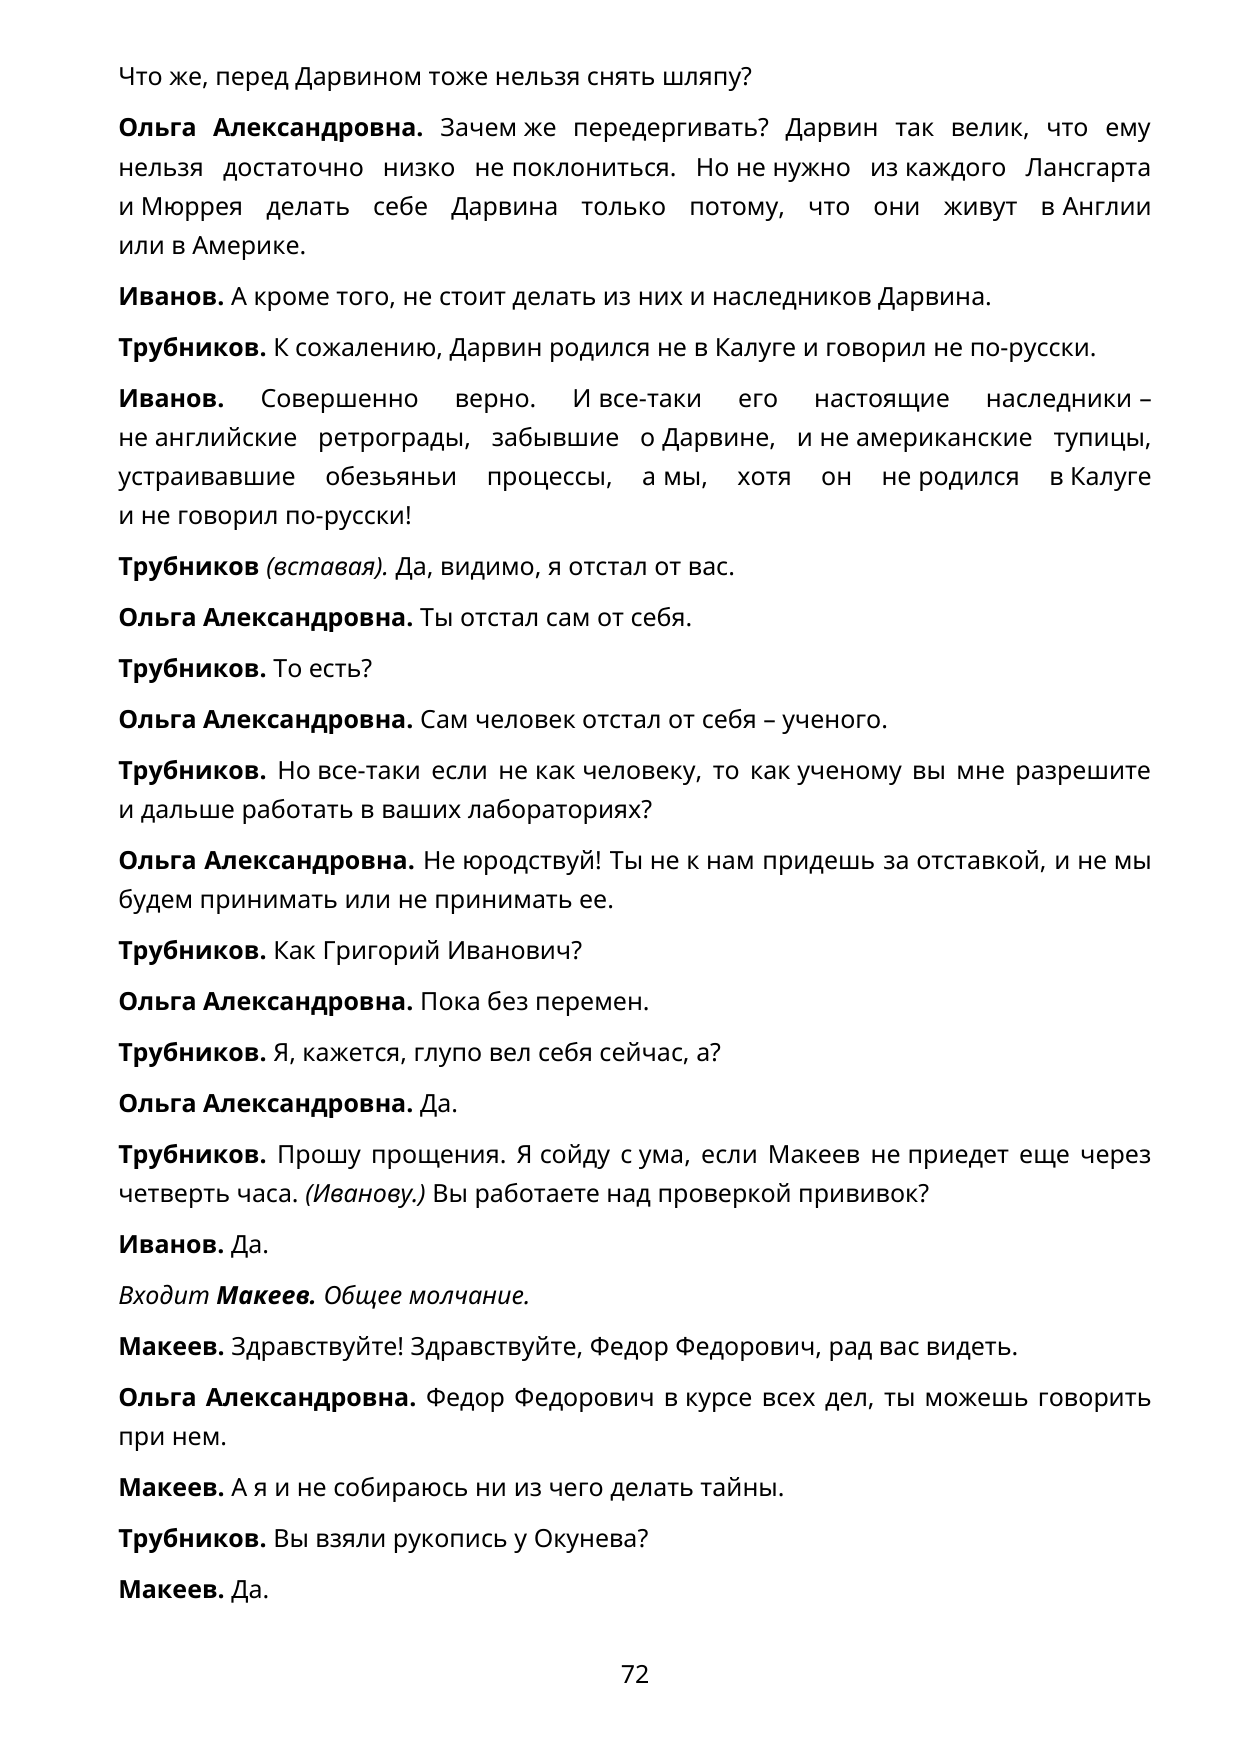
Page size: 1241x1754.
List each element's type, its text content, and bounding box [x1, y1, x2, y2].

text Иванов. Да. [118, 1227, 1152, 1261]
text Ольга Александровна. Пока без перемен. [118, 984, 1152, 1018]
text Трубников (вставая). Да, видимо, я отстал от вас. [118, 549, 1152, 583]
text Макеев. Да. [118, 1571, 1152, 1605]
text Ольга Александровна. Не юродствуй! Ты не к нам придешь за отставкой, и не мы будем принимать или не принимать ее. [118, 843, 1152, 916]
text Трубников. Но все-таки если не как человеку, то как ученому вы мне разрешите и дальше работать в ваших лабораториях? [118, 752, 1152, 826]
text Иванов. Совершенно верно. И все-таки его настоящие наследники – не английские ретрограды, забывшие о Дарвине, и не американские тупицы, устраивавшие обезьяньи процессы, а мы, хотя он не родился в Калуге и не говорил по-русски! [118, 380, 1152, 532]
text Ольга Александровна. Сам человек отстал от себя – ученого. [118, 702, 1152, 736]
text Ольга Александровна. Ты отстал сам от себя. [118, 600, 1152, 634]
text Трубников. Прошу прощения. Я сойду с ума, если Макеев не приедет еще через четверть часа. (Иванову.) Вы работаете над проверкой прививок? [118, 1136, 1152, 1210]
text Трубников. Я, кажется, глупо вел себя сейчас, а? [118, 1034, 1152, 1069]
text Трубников. Вы взяли рукопись у Окунева? [118, 1520, 1152, 1554]
text Трубников. То есть? [118, 651, 1152, 685]
text Макеев. А я и не собираюсь ни из чего делать тайны. [118, 1469, 1152, 1503]
text Макеев. Здравствуйте! Здравствуйте, Федор Федорович, рад вас видеть. [118, 1328, 1152, 1362]
text Иванов. А кроме того, не стоит делать из них и наследников Дарвина. [118, 278, 1152, 312]
text Ольга Александровна. Федор Федорович в курсе всех дел, ты можешь говорить при нем. [118, 1379, 1152, 1453]
text Ольга Александровна. Да. [118, 1086, 1152, 1119]
text Входит Макеев. Общее молчание. [118, 1277, 1152, 1312]
text Трубников. К сожалению, Дарвин родился не в Калуге и говорил не по-русски. [118, 329, 1152, 363]
text Трубников. Как Григорий Иванович? [118, 933, 1152, 967]
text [118, 59, 1152, 93]
text Ольга Александровна. Зачем же передергивать? Дарвин так велик, что ему нельзя достаточно низко не поклониться. Но не нужно из каждого Лансгарта и Мюррея делать себе Дарвина только потому, что они живут в Англии или в Америке. [118, 110, 1152, 262]
